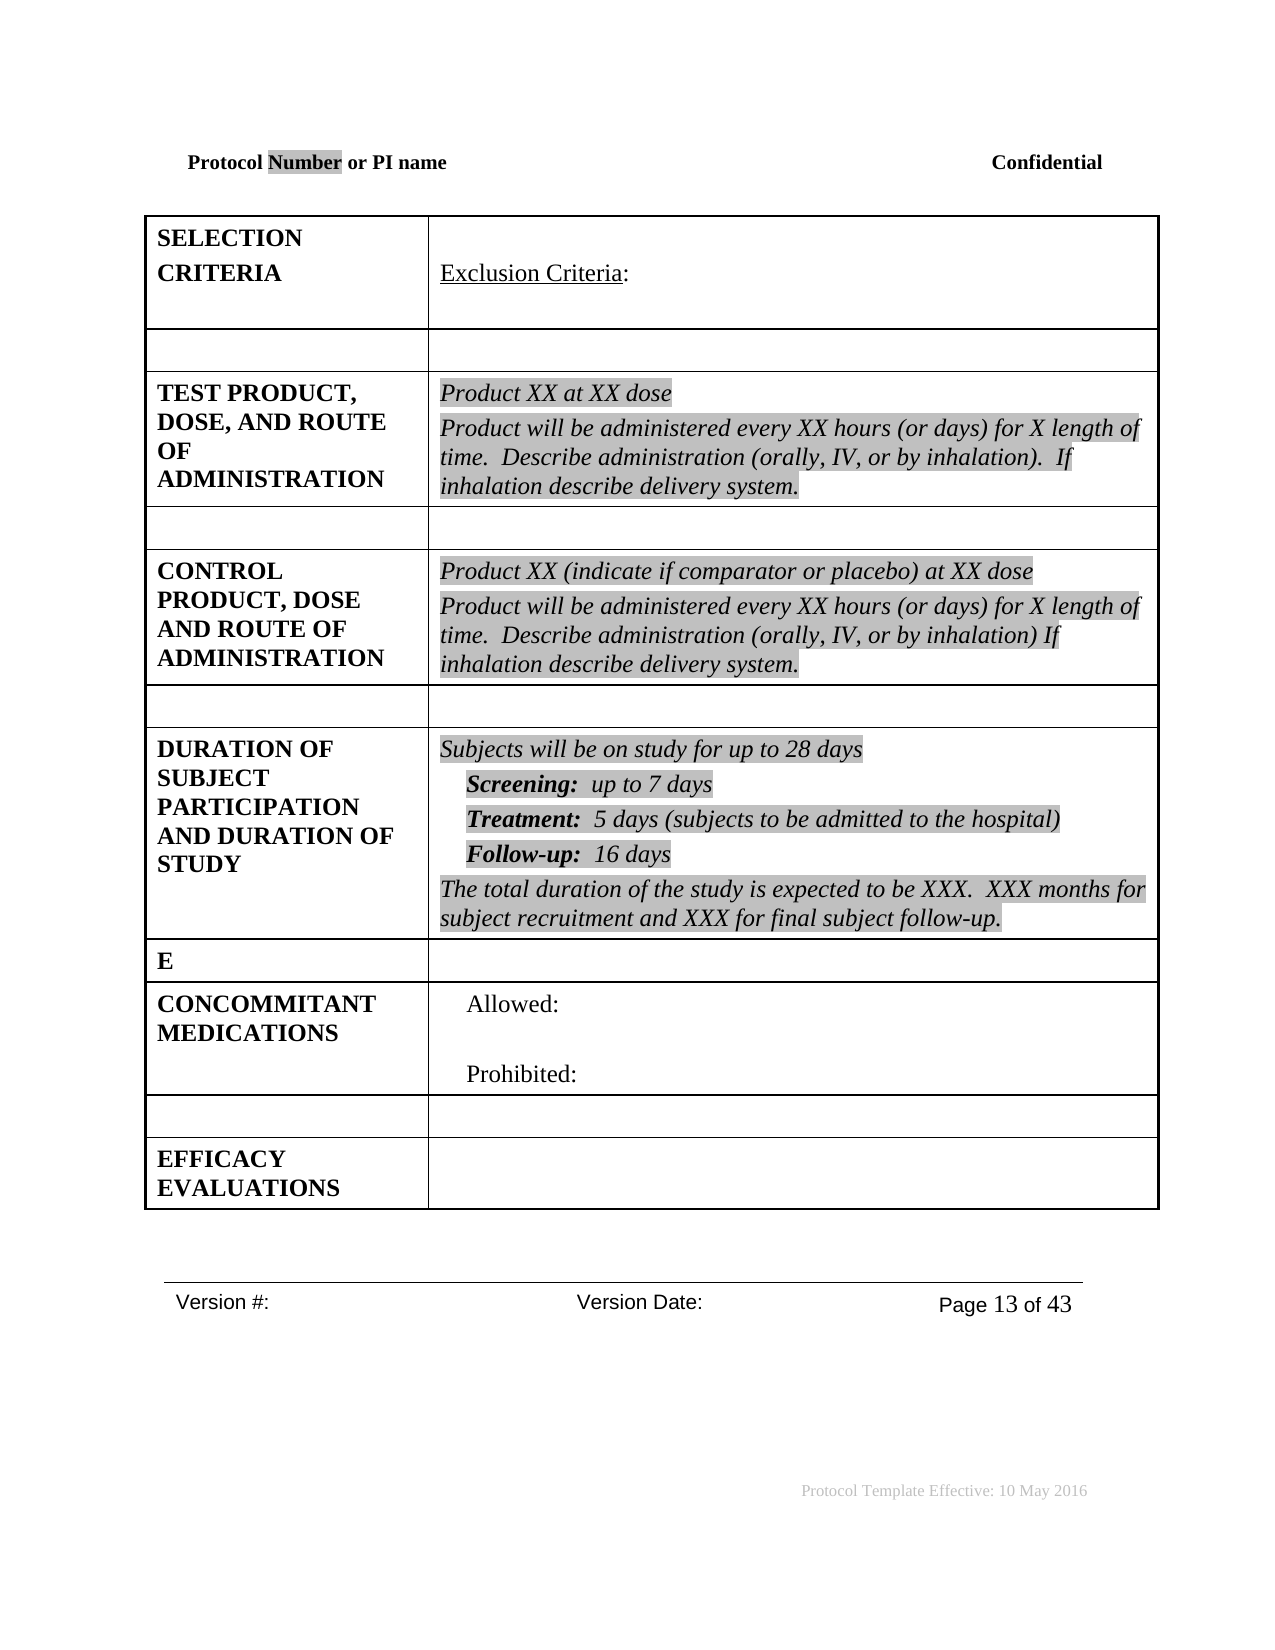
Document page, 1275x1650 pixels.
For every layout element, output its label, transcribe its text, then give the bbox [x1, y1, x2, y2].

table_cell Allowed: Prohibited: [429, 983, 1157, 1094]
table_cell [429, 940, 1157, 981]
table_cell CONTROL PRODUCT, DOSE AND ROUTE OF ADMINISTRATION [147, 550, 428, 684]
table_cell EFFICACY EVALUATIONS [147, 1138, 428, 1208]
table_cell [429, 507, 1157, 548]
table_cell [147, 1096, 428, 1137]
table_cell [429, 217, 1157, 328]
table_cell [147, 686, 428, 727]
table_cell Subjects will be on study for up to 28 days Screening: up to 7 days Treatment: 5 days (subjects to be admitted to the hospital) Follow-up: 16 days The total duration of the study is expected to be XXX. XXX months for subject recruitment and XXX for final subject follow-up. [429, 728, 1157, 938]
table_cell [429, 686, 1157, 727]
table_cell [147, 507, 428, 548]
table_cell [147, 330, 428, 371]
table_cell [429, 1096, 1157, 1137]
table_cell CONCOMMITANT MEDICATIONS [147, 983, 428, 1094]
table_cell Product XX (indicate if comparator or placebo) at XX dose Product will be administered every XX hours (or days) for X length of time. Describe administration (orally, IV, or by inhalation) If inhalation describe delivery system. [429, 550, 1157, 684]
table_cell Product XX at XX dose Product will be administered every XX hours (or days) for X length of time. Describe administration (orally, IV, or by inhalation). If inhalation describe delivery system. [429, 372, 1157, 506]
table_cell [147, 217, 428, 328]
table_cell TEST PRODUCT, DOSE, AND ROUTE OF ADMINISTRATION [147, 372, 428, 506]
table_cell DURATION OF SUBJECT PARTICIPATION AND DURATION OF STUDY [147, 728, 428, 938]
table_cell [429, 330, 1157, 371]
table_cell E [147, 940, 428, 981]
table_cell [429, 1138, 1157, 1208]
